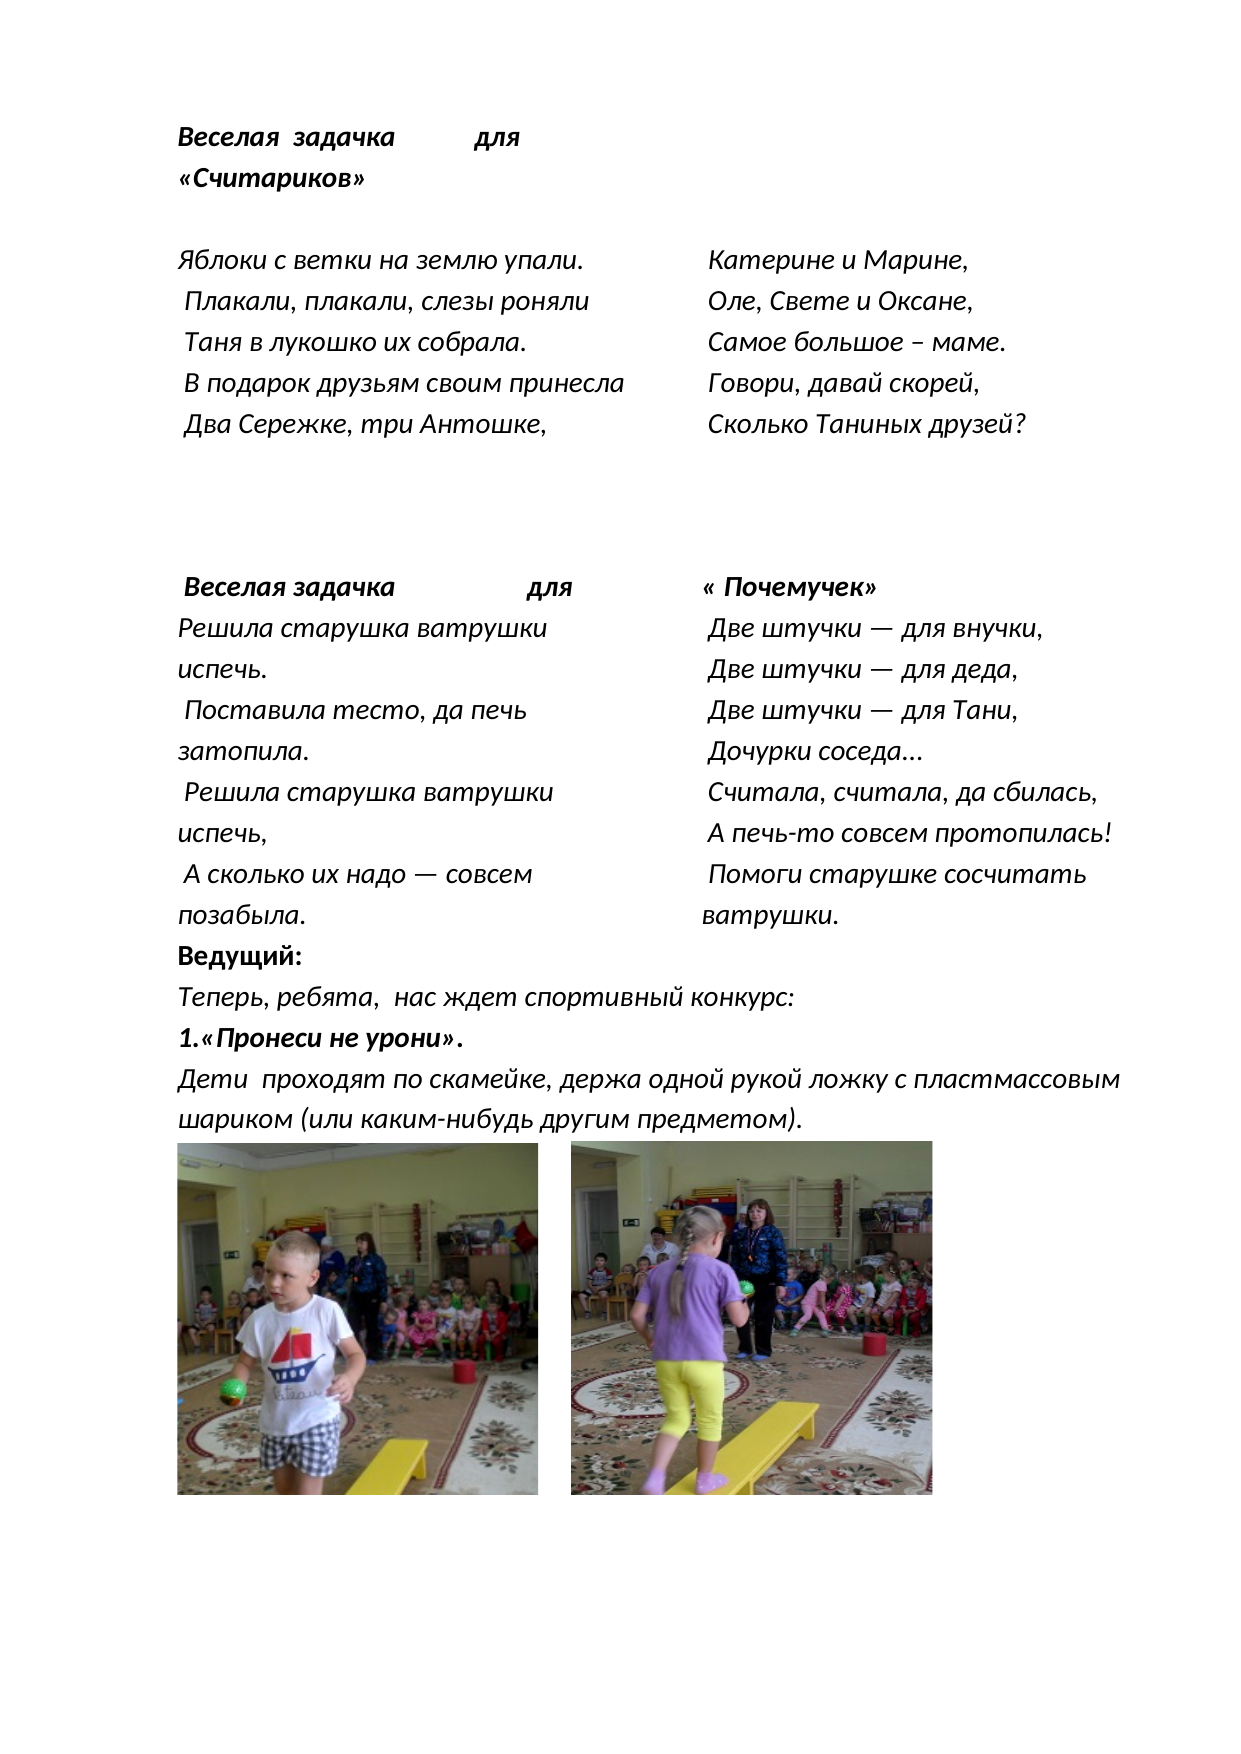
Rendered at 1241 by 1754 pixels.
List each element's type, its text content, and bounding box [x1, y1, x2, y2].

text В подарок друзьям своим принесла [177, 364, 627, 399]
text Помоги старушке сосчитать ватрушки. [701, 855, 1152, 932]
text Таня в лукошко их собрала. [177, 323, 627, 358]
picture [177, 1143, 539, 1495]
text Две штучки — для внучки, [701, 609, 1152, 645]
text Яблоки с ветки на землю упали. [177, 241, 627, 277]
text Решила старушка ватрушки испечь. [177, 609, 627, 686]
text Сколько Таниных друзей? [701, 405, 1152, 440]
text Веселая задачка для «Считариков» [177, 118, 627, 195]
text 1.«Пронеси не урони». [177, 1019, 1152, 1054]
text Дети проходят по скамейке, держа одной рукой ложку с пластмассовым шариком (или каким-нибудь другим предметом). [177, 1060, 1152, 1136]
text Говори, давай скорей, [701, 364, 1152, 399]
text Решила старушка ватрушки испечь, [177, 773, 627, 850]
text Самое большое – маме. [701, 323, 1152, 358]
text Поставила тесто, да печь затопила. [177, 691, 627, 768]
text Катерине и Марине, [701, 241, 1152, 277]
text Дочурки соседа... [701, 732, 1152, 768]
text Веселая задачка для [177, 568, 627, 604]
text Два Сережке, три Антошке, [177, 405, 627, 440]
text Две штучки — для Тани, [701, 691, 1152, 727]
text А сколько их надо — совсем позабыла. [177, 855, 627, 932]
text « Почемучек» [701, 568, 1152, 604]
text Плакали, плакали, слезы роняли [177, 282, 627, 317]
text Две штучки — для деда, [701, 650, 1152, 686]
text Считала, считала, да сбилась, [701, 773, 1152, 809]
text Оле, Свете и Оксане, [701, 282, 1152, 317]
text А печь-то совсем протопилась! [701, 814, 1152, 850]
text Ведущий: [177, 937, 1152, 972]
picture [571, 1141, 934, 1495]
text Теперь, ребята, нас ждет спортивный конкурс: [177, 978, 1152, 1013]
